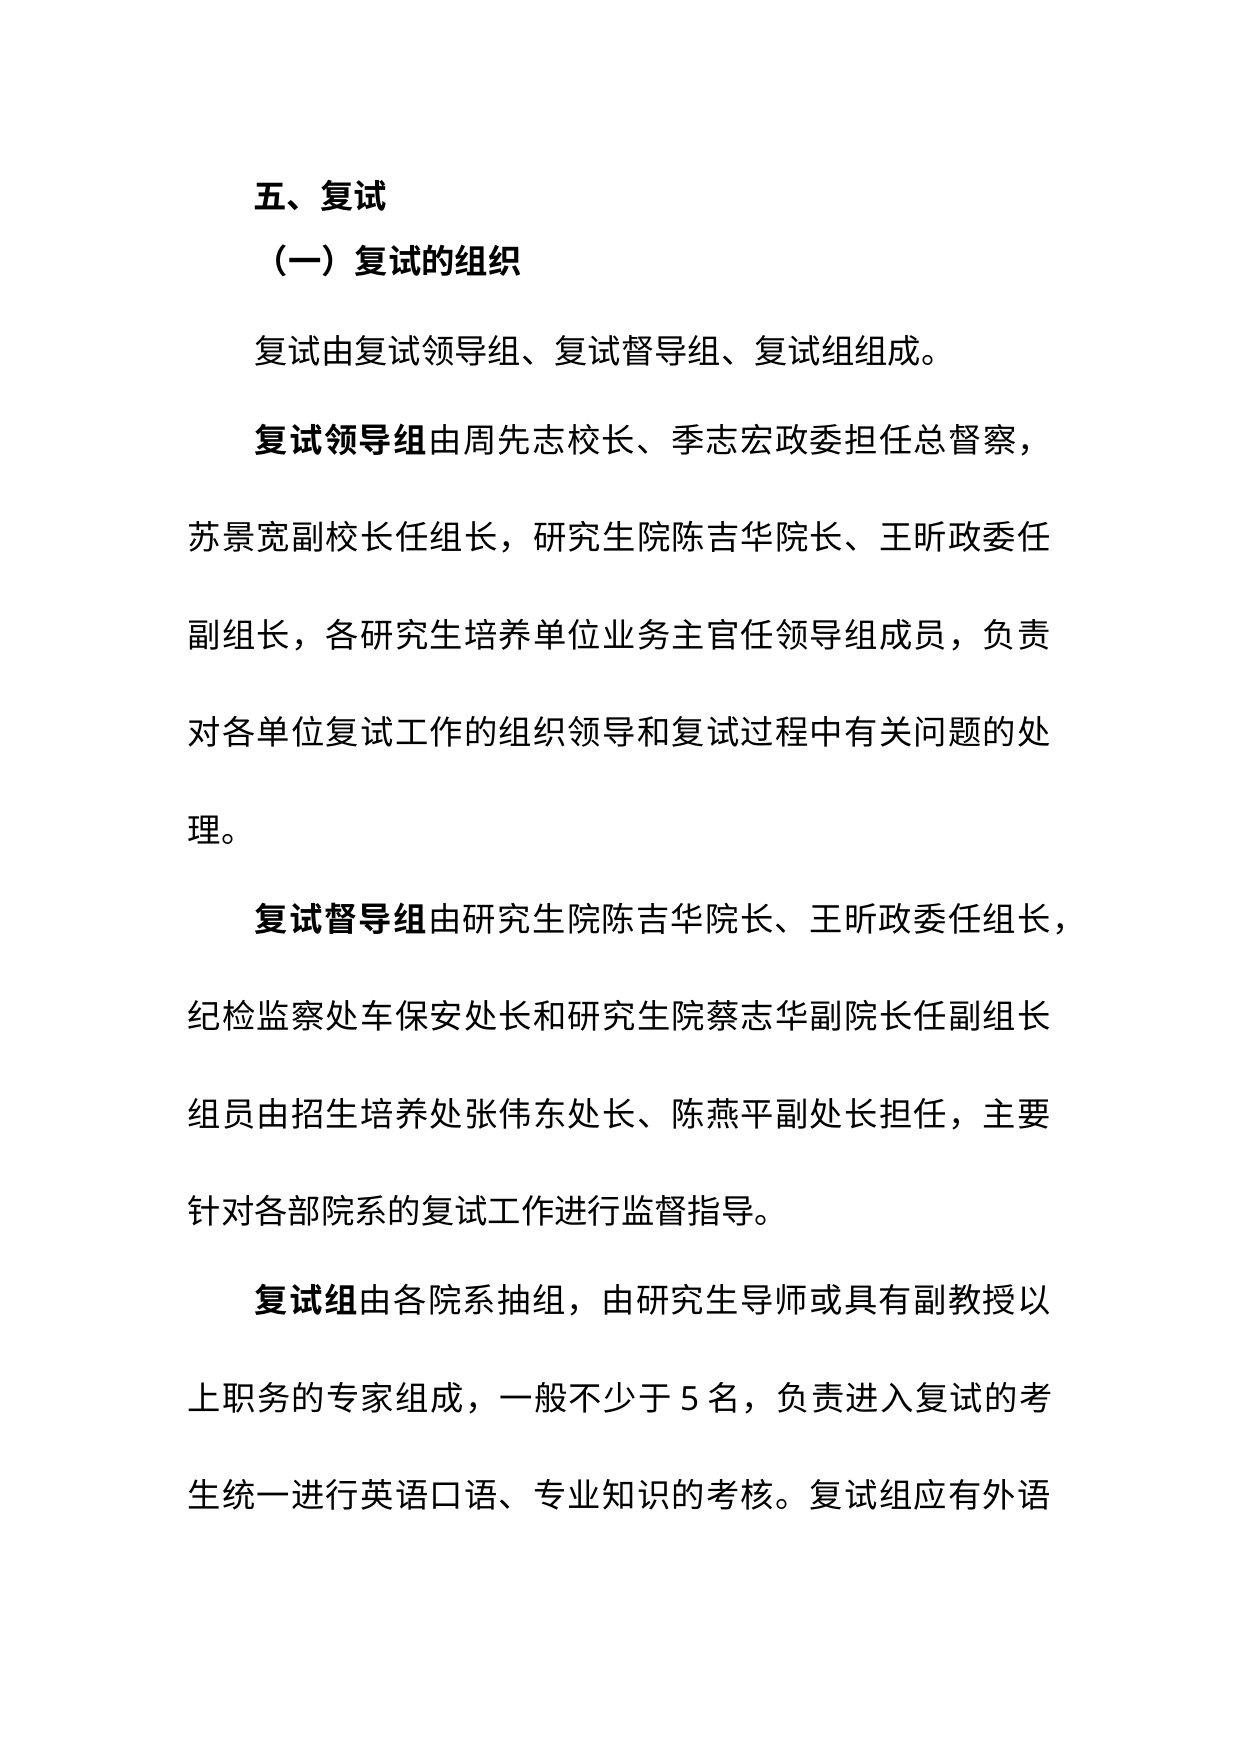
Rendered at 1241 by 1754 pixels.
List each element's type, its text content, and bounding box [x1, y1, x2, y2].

list 复试领导组由周先志校长、季志宏政委担任总督察，苏景宽副校长任组长，研究生院陈吉华院长、王昕政委任副组长，各研究生培养单位业务主官任领导组成员，负责对各单位复试工作的组织领导和复试过程中有关问题的处理。 [187, 405, 1053, 860]
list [187, 1266, 1053, 1526]
text 五、复试 [187, 162, 1053, 227]
list 复试由复试领导组、复试督导组、复试组组成。 [187, 316, 1053, 381]
list （一）复试的组织 [187, 227, 1053, 292]
list 复试督导组由研究生院陈吉华院长、王昕政委任组长，纪检监察处车保安处长和研究生院蔡志华副院长任副组长，组员由招生培养处张伟东处长、陈燕平副处长担任，主要针对各部院系的复试工作进行监督指导。 [187, 884, 1053, 1242]
